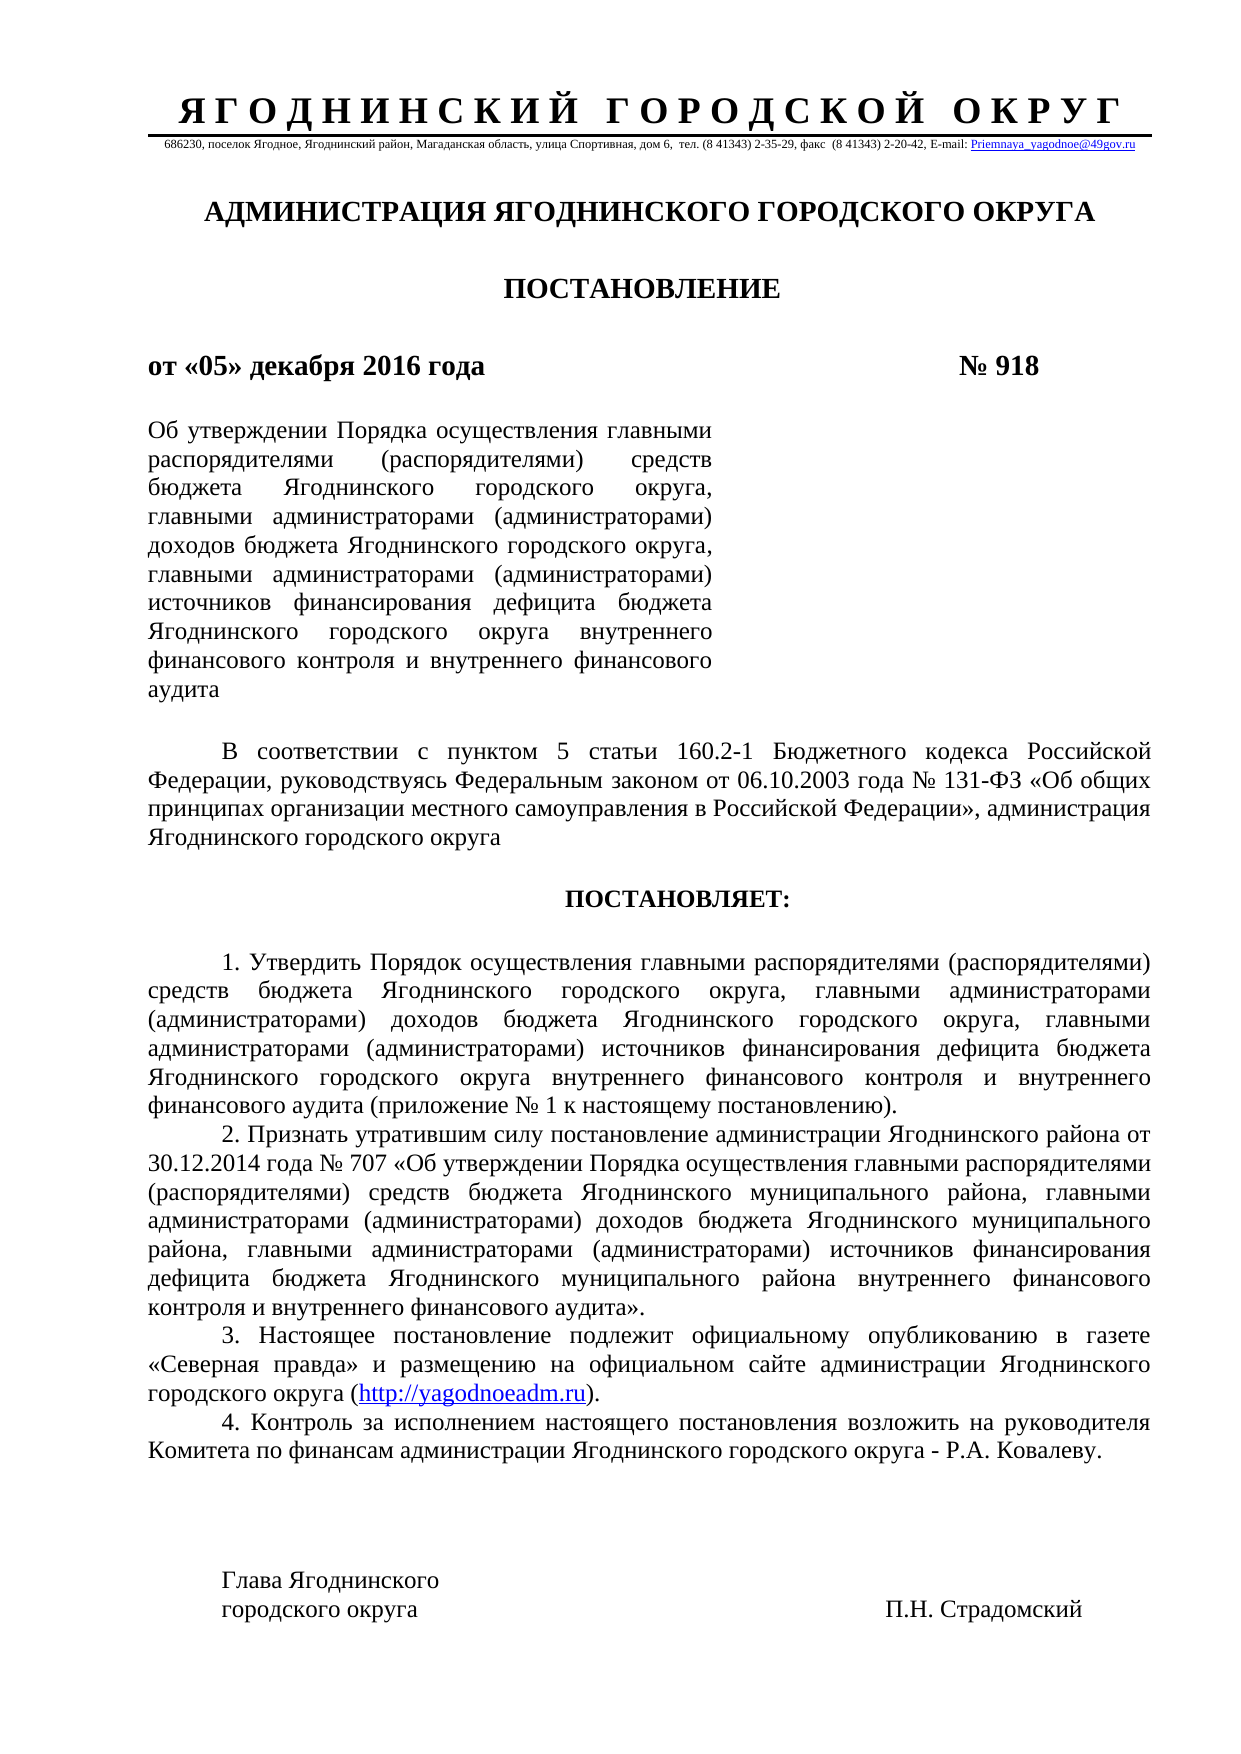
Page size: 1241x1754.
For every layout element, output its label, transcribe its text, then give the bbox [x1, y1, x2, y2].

text В соответствии с пунктом 5 статьи 160.2-1 Бюджетного кодекса Российской Федерации, руководствуясь Федеральным законом от 06.10.2003 года № 131-ФЗ «Об общих принципах организации местного самоуправления в Российской Федерации», администрация Ягоднинского городского округа [148, 736, 1152, 851]
text от «05» декабря 2016 года № 918 [133, 348, 1152, 381]
text АДМИНИСТРАЦИЯ ЯГОДНИНСКОГО ГОРОДСКОГО ОКРУГА [148, 194, 1152, 228]
text городского округа П.Н. Страдомский [221, 1594, 1152, 1622]
text Я Г О Д Н И Н С К И Й Г О Р О Д С К О Й О К Р У Г [148, 89, 1152, 134]
text 4. Контроль за исполнением настоящего постановления возложить на руководителя Комитета по финансам администрации Ягоднинского городского округа - Р.А. Ковалеву. [148, 1407, 1152, 1464]
text ПОСТАНОВЛЕНИЕ [133, 271, 1152, 305]
text 1. Утвердить Порядок осуществления главными распорядителями (распорядителями) средств бюджета Ягоднинского городского округа, главными администраторами (администраторами) доходов бюджета Ягоднинского городского округа, главными администраторами (администраторами) источников финансирования дефицита бюджета Ягоднинского городского округа внутреннего финансового контроля и внутреннего финансового аудита (приложение № 1 к настоящему постановлению). [148, 947, 1152, 1119]
text 686230, поселок Ягодное, Ягоднинский район, Магаданская область, улица Спортивная, дом 6, тел. (8 41343) 2-35-29, факс (8 41343) 2-20-42, E-mail: Priemnaya_yagodnoe@49gov.ru [148, 137, 1152, 151]
text 2. Признать утратившим силу постановление администрации Ягоднинского района от 30.12.2014 года № 707 «Об утверждении Порядка осуществления главными распорядителями (распорядителями) средств бюджета Ягоднинского муниципального района, главными администраторами (администраторами) доходов бюджета Ягоднинского муниципального района, главными администраторами (администраторами) источников финансирования дефицита бюджета Ягоднинского муниципального района внутреннего финансового контроля и внутреннего финансового аудита». [148, 1119, 1152, 1321]
text ПОСТАНОВЛЯЕТ: [148, 884, 1152, 913]
table_header Об утверждении Порядка осуществления главными распорядителями (распорядителями) средств бюджета Ягоднинского городского округа, главными администраторами (администраторами) доходов бюджета Ягоднинского городского округа, главными администраторами (администраторами) источников финансирования дефицита бюджета Ягоднинского городского округа внутреннего финансового контроля и внутреннего финансового аудита [136, 415, 724, 702]
text 3. Настоящее постановление подлежит официальному опубликованию в газете «Северная правда» и размещению на официальном сайте администрации Ягоднинского городского округа (http://yagodnoeadm.ru). [148, 1321, 1152, 1407]
text Глава Ягоднинского [221, 1565, 1152, 1594]
